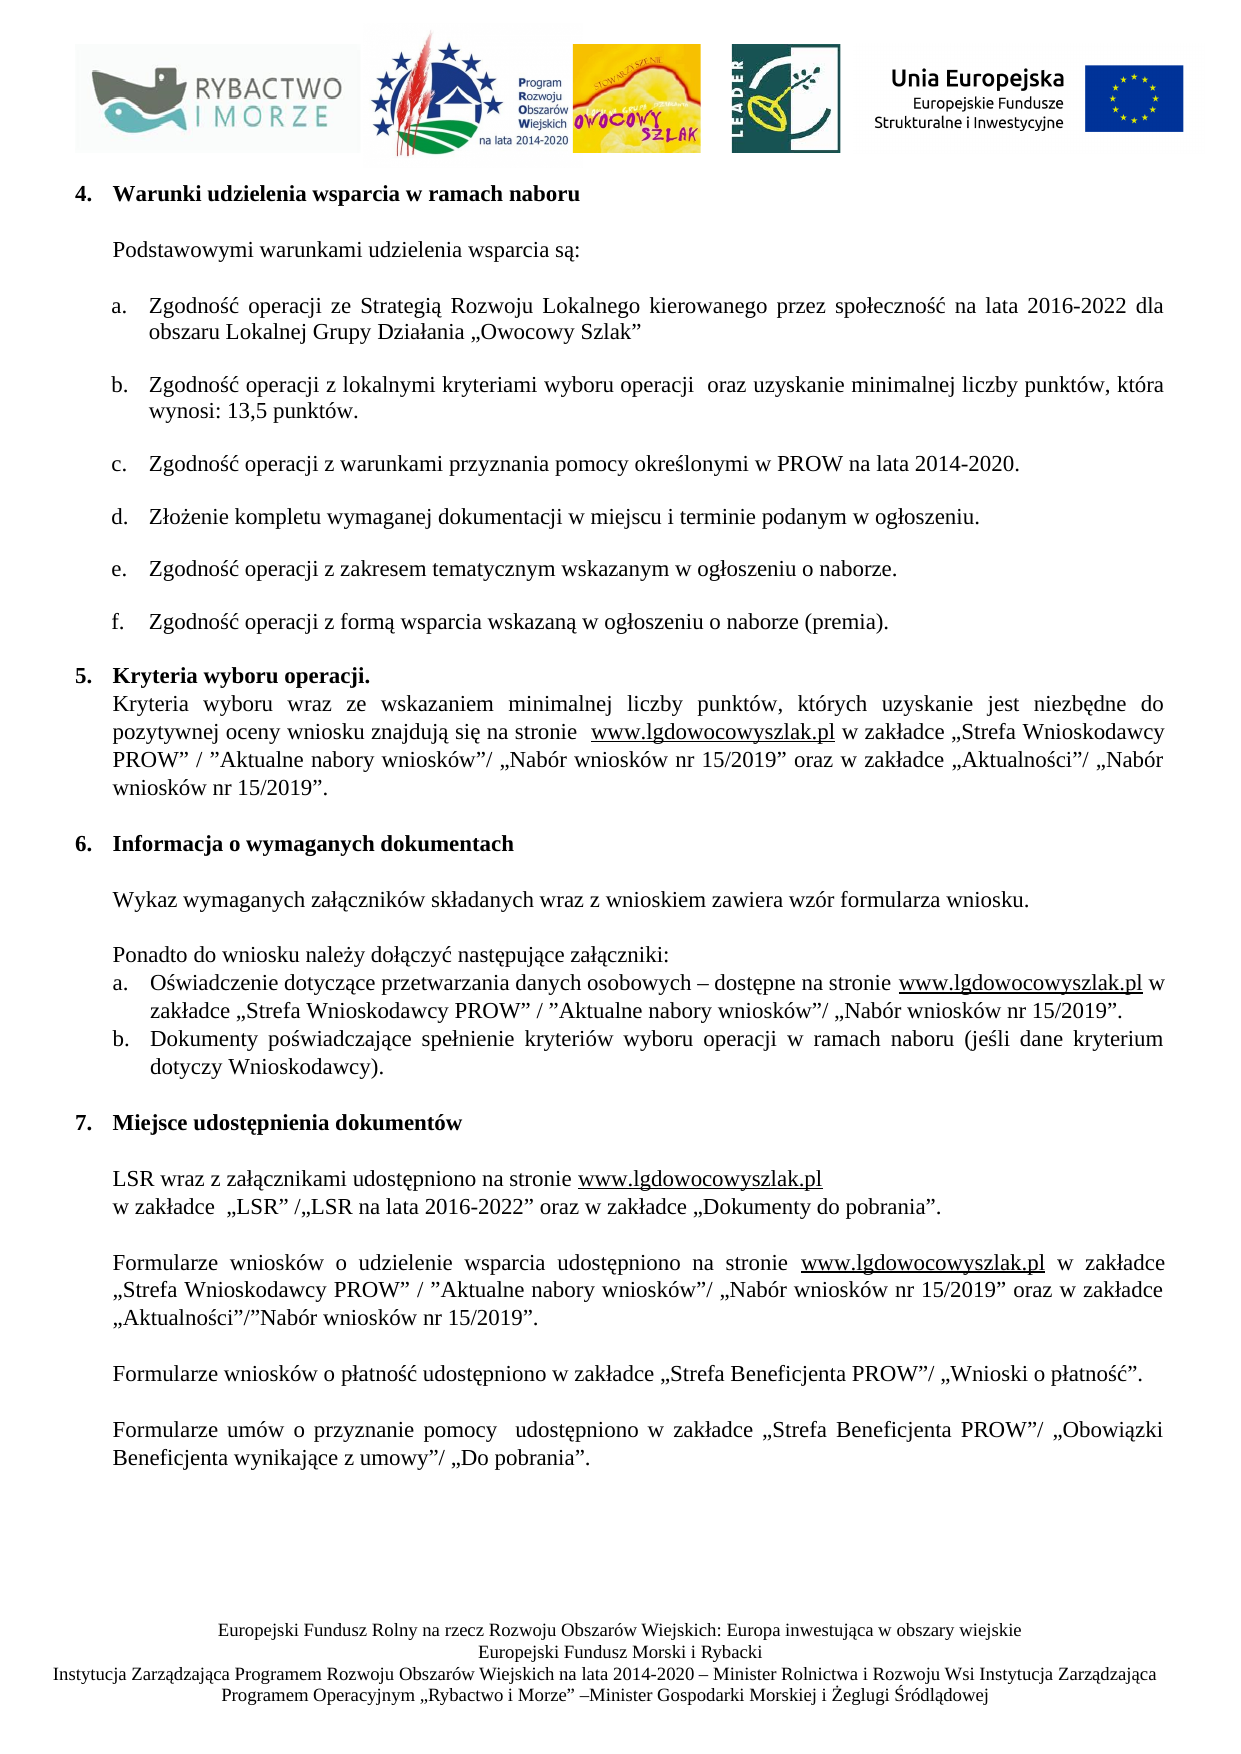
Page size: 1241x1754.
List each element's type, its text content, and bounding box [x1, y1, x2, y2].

list Dokumenty poświadczające spełnienie kryteriów wyboru operacji w ramach naboru (jeśli dane kryterium dotyczy Wnioskodawcy). [112, 1025, 1165, 1079]
picture [362, 23, 701, 168]
list Miejsce udostępnienia dokumentów [75, 1109, 1165, 1135]
list Zgodność operacji z formą wsparcia wskazaną w ogłoszeniu o naborze (premia). [111, 608, 1165, 634]
picture [853, 43, 1205, 154]
text Wykaz wymaganych załączników składanych wraz z wnioskiem zawiera wzór formularza wniosku. [112, 886, 1165, 912]
text w zakładce „LSR” /„LSR na lata 2016-2022” oraz w zakładce „Dokumenty do pobrania”. [112, 1193, 1165, 1219]
list Informacja o wymaganych dokumentach [75, 830, 1165, 856]
picture [731, 44, 841, 153]
text Formularze umów o przyznanie pomocy udostępniono w zakładce „Strefa Beneficjenta PROW”/ „Obowiązki Beneficjenta wynikające z umowy”/ „Do pobrania”. [112, 1416, 1165, 1470]
text Podstawowymi warunkami udzielenia wsparcia są: [112, 236, 1165, 262]
text Ponadto do wniosku należy dołączyć następujące załączniki: [112, 942, 1165, 968]
text Formularze wniosków o płatność udostępniono w zakładce „Strefa Beneficjenta PROW”/ „Wnioski o płatność”. [112, 1360, 1165, 1387]
list Zgodność operacji z warunkami przyznania pomocy określonymi w PROW na lata 2014-2020. [111, 450, 1165, 476]
list Zgodność operacji ze Strategią Rozwoju Lokalnego kierowanego przez społeczność na lata 2016-2022 dla obszaru Lokalnej Grupy Działania „Owocowy Szlak” [111, 292, 1165, 344]
list Warunki udzielenia wsparcia w ramach naboru [75, 180, 1165, 207]
picture [75, 44, 361, 153]
text Formularze wniosków o udzielenie wsparcia udostępniono na stronie www.lgdowocowyszlak.pl w zakładce „Strefa Wnioskodawcy PROW” / ”Aktualne nabory wniosków”/ „Nabór wniosków nr 15/2019” oraz w zakładce „Aktualności”/”Nabór wniosków nr 15/2019”. [112, 1249, 1165, 1331]
list Złożenie kompletu wymaganej dokumentacji w miejscu i terminie podanym w ogłoszeniu. [111, 503, 1165, 529]
list Zgodność operacji z lokalnymi kryteriami wyboru operacji oraz uzyskanie minimalnej liczby punktów, która wynosi: 13,5 punktów. [111, 371, 1165, 424]
text LSR wraz z załącznikami udostępniono na stronie www.lgdowocowyszlak.pl [112, 1165, 1165, 1191]
list Kryteria wyboru operacji. [75, 662, 1165, 689]
text Kryteria wyboru wraz ze wskazaniem minimalnej liczby punktów, których uzyskanie jest niezbędne do pozytywnej oceny wniosku znajdują się na stronie www.lgdowocowyszlak.pl w zakładce „Strefa Wnioskodawcy PROW” / ”Aktualne nabory wniosków”/ „Nabór wniosków nr 15/2019” oraz w zakładce „Aktualności”/ „Nabór wniosków nr 15/2019”. [112, 690, 1165, 800]
list Zgodność operacji z zakresem tematycznym wskazanym w ogłoszeniu o naborze. [111, 555, 1165, 582]
list Oświadczenie dotyczące przetwarzania danych osobowych – dostępne na stronie www.lgdowocowyszlak.pl w zakładce „Strefa Wnioskodawcy PROW” / ”Aktualne nabory wniosków”/ „Nabór wniosków nr 15/2019”. [112, 969, 1165, 1024]
